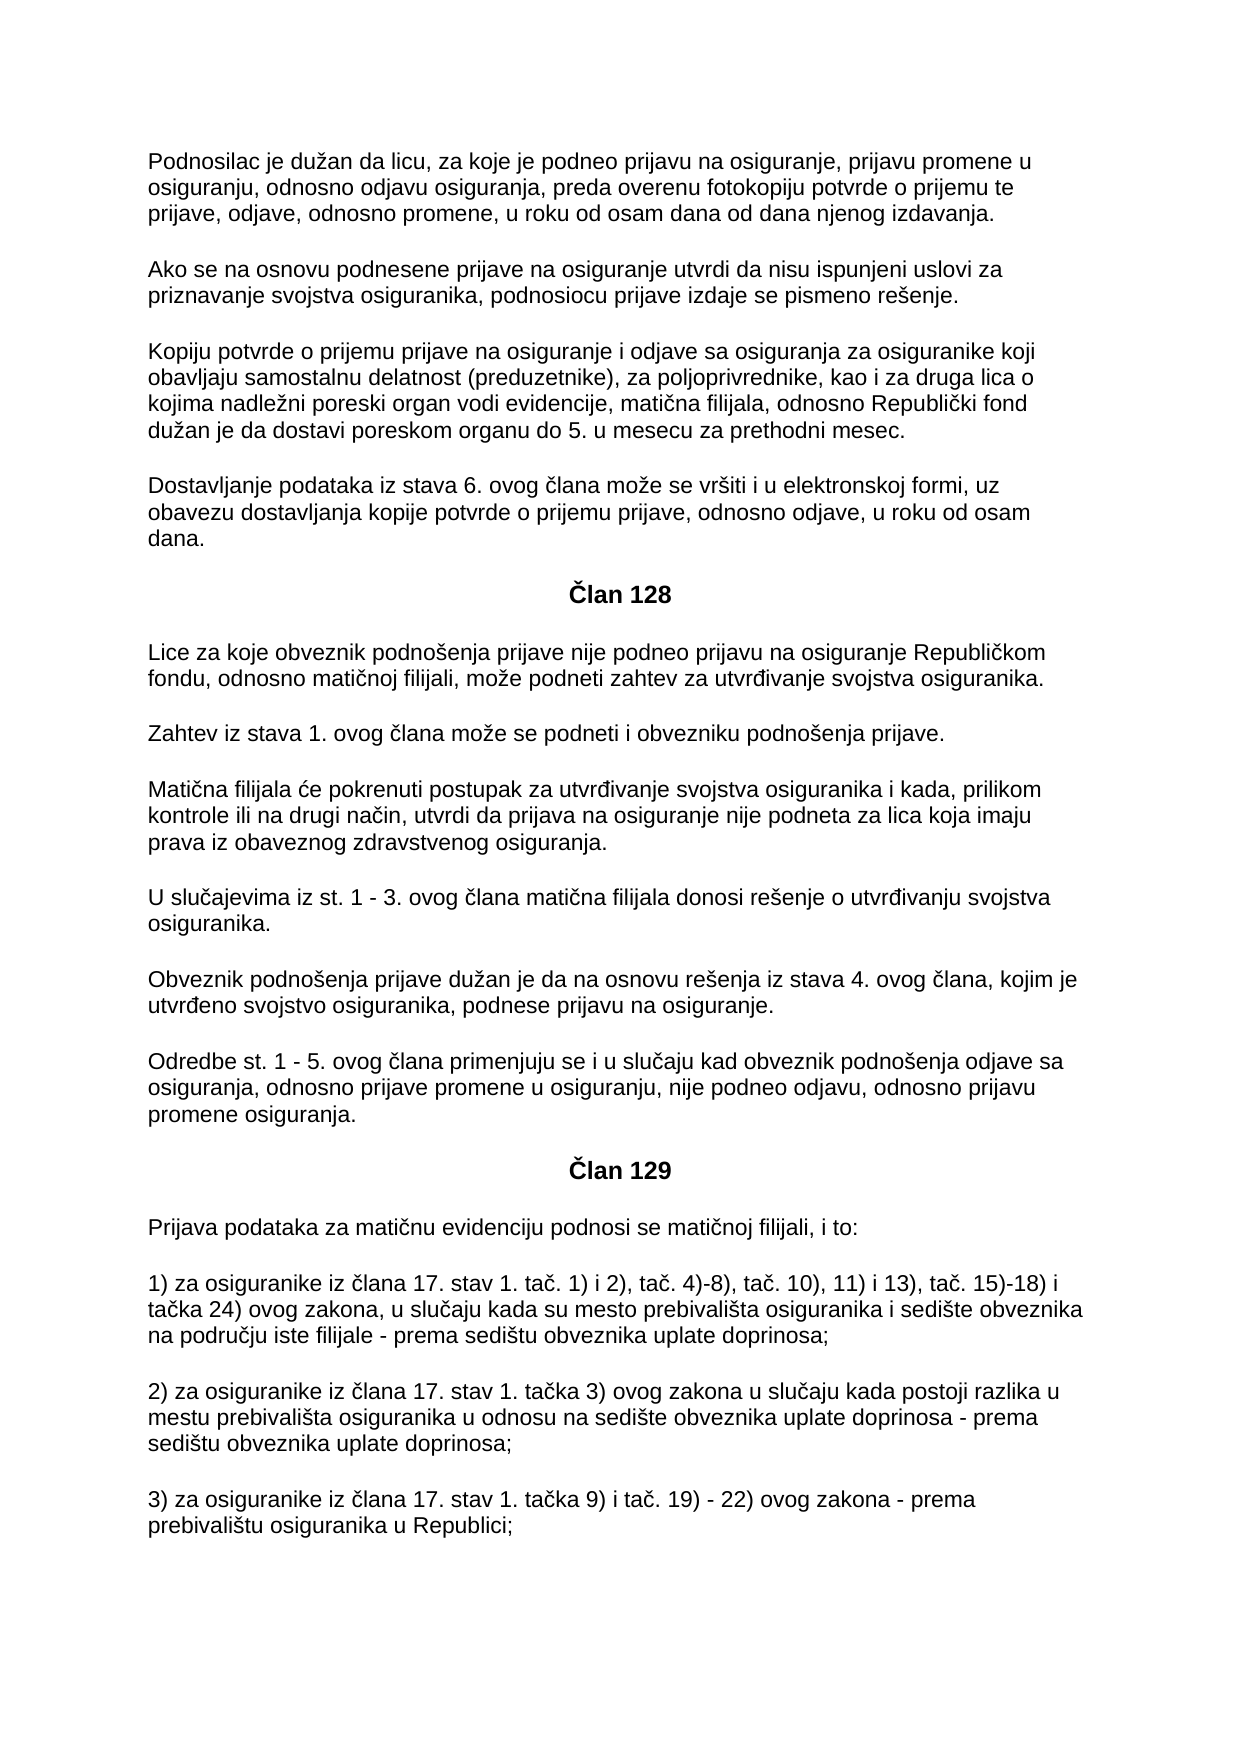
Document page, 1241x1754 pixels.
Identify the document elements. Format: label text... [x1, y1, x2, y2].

text Odredbe st. 1 - 5. ovog člana primenjuju se i u slučaju kad obveznik podnošenja odjave sa osiguranja, odnosno prijave promene u osiguranju, nije podneo odjavu, odnosno prijavu promene osiguranja. [148, 1048, 1093, 1127]
text Obveznik podnošenja prijave dužan je da na osnovu rešenja iz stava 4. ovog člana, kojim je utvrđeno svojstvo osiguranika, podnese prijavu na osiguranje. [148, 966, 1093, 1019]
text Dostavljanje podataka iz stava 6. ovog člana može se vršiti i u elektronskoj formi, uz obavezu dostavljanja kopije potvrde o prijemu prijave, odnosno odjave, u roku od osam dana. [148, 472, 1093, 551]
text 2) za osiguranike iz člana 17. stav 1. tačka 3) ovog zakona u slučaju kada postoji razlika u mestu prebivališta osiguranika u odnosu na sedište obveznika uplate doprinosa - prema sedištu obveznika uplate doprinosa; [148, 1378, 1093, 1457]
text U slučajevima iz st. 1 - 3. ovog člana matična filijala donosi rešenje o utvrđivanju svojstva osiguranika. [148, 884, 1093, 937]
text Ako se na osnovu podnesene prijave na osiguranje utvrdi da nisu ispunjeni uslovi za priznavanje svojstva osiguranika, podnosiocu prijave izdaje se pismeno rešenje. [148, 256, 1093, 308]
text Prijava podataka za matičnu evidenciju podnosi se matičnoj filijali, i to: [148, 1214, 1093, 1240]
text Zahtev iz stava 1. ovog člana može se podneti i obvezniku podnošenja prijave. [148, 720, 1093, 747]
text Član 128 [148, 581, 1093, 609]
text Član 129 [148, 1156, 1093, 1185]
text Podnosilac je dužan da licu, za koje je podneo prijavu na osiguranje, prijavu promene u osiguranju, odnosno odjavu osiguranja, preda overenu fotokopiju potvrde o prijemu te prijave, odjave, odnosno promene, u roku od osam dana od dana njenog izdavanja. [148, 148, 1093, 227]
text Kopiju potvrde o prijemu prijave na osiguranje i odjave sa osiguranja za osiguranike koji obavljaju samostalnu delatnost (preduzetnike), za poljoprivrednike, kao i za druga lica o kojima nadležni poreski organ vodi evidencije, matična filijala, odnosno Republički fond dužan je da dostavi poreskom organu do 5. u mesecu za prethodni mesec. [148, 338, 1093, 443]
text Matična filijala će pokrenuti postupak za utvrđivanje svojstva osiguranika i kada, prilikom kontrole ili na drugi način, utvrdi da prijava na osiguranje nije podneta za lica koja imaju prava iz obaveznog zdravstvenog osiguranja. [148, 776, 1093, 855]
text 1) za osiguranike iz člana 17. stav 1. tač. 1) i 2), tač. 4)-8), tač. 10), 11) i 13), tač. 15)-18) i tačka 24) ovog zakona, u slučaju kada su mesto prebivališta osiguranika i sedište obveznika na području iste filijale - prema sedištu obveznika uplate doprinosa; [148, 1269, 1093, 1348]
text Lice za koje obveznik podnošenja prijave nije podneo prijavu na osiguranje Republičkom fondu, odnosno matičnoj filijali, može podneti zahtev za utvrđivanje svojstva osiguranika. [148, 638, 1093, 691]
text 3) za osiguranike iz člana 17. stav 1. tačka 9) i tač. 19) - 22) ovog zakona - prema prebivalištu osiguranika u Republici; [148, 1486, 1093, 1539]
